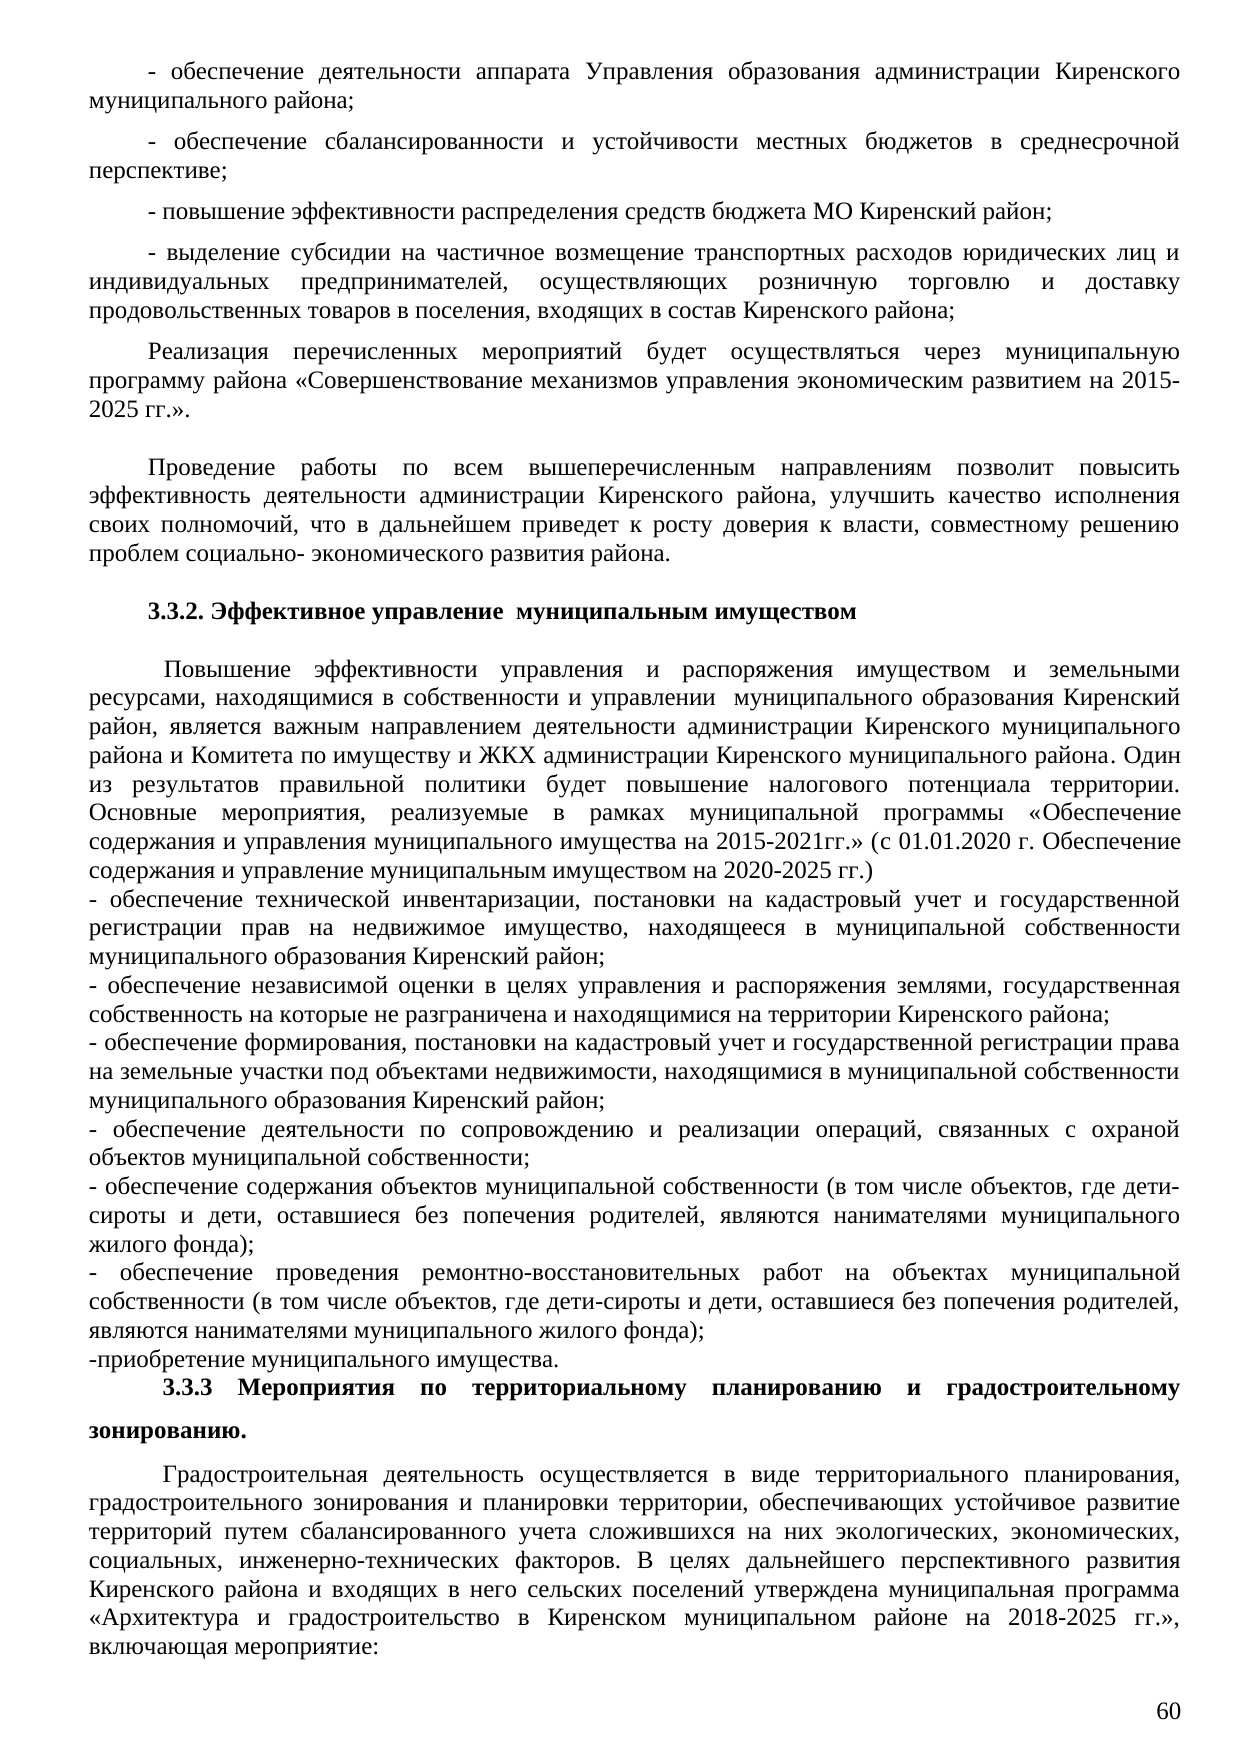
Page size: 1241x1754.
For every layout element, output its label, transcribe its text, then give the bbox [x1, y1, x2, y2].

text - выделение субсидии на частичное возмещение транспортных расходов юридических лиц и индивидуальных предпринимателей, осуществляющих розничную торговлю и доставку продовольственных товаров в поселения, входящих в состав Киренского района; [89, 237, 1181, 324]
text Повышение эффективности управления и распоряжения имуществом и земельными ресурсами, находящимися в собственности и управлении муниципального образования Киренский район, является важным направлением деятельности администрации Киренского муниципального района и Комитета по имуществу и ЖКХ администрации Киренского муниципального района. Один из результатов правильной политики будет повышение налогового потенциала территории. Основные мероприятия, реализуемые в рамках муниципальной программы «Обеспечение содержания и управления муниципального имущества на 2015-2021гг.» (с 01.01.2020 г. Обеспечение содержания и управление муниципальным имуществом на 2020-2025 гг.) [89, 654, 1181, 884]
text - обеспечение сбалансированности и устойчивости местных бюджетов в среднесрочной перспективе; [89, 126, 1181, 184]
text - обеспечение формирования, постановки на кадастровый учет и государственной регистрации права на земельные участки под объектами недвижимости, находящимися в муниципальной собственности муниципального образования Киренский район; [89, 1027, 1181, 1114]
text - обеспечение независимой оценки в целях управления и распоряжения землями, государственная собственность на которые не разграничена и находящимися на территории Киренского района; [89, 970, 1181, 1027]
text -приобретение муниципального имущества. [89, 1344, 1181, 1372]
text - повышение эффективности распределения средств бюджета МО Киренский район; [89, 196, 1181, 225]
text - обеспечение технической инвентаризации, постановки на кадастровый учет и государственной регистрации прав на недвижимое имущество, находящееся в муниципальной собственности муниципального образования Киренский район; [89, 884, 1181, 970]
text Проведение работы по всем вышеперечисленным направлениям позволит повысить эффективность деятельности администрации Киренского района, улучшить качество исполнения своих полномочий, что в дальнейшем приведет к росту доверия к власти, совместному решению проблем социально- экономического развития района. [89, 452, 1181, 567]
text - обеспечение деятельности аппарата Управления образования администрации Киренского муниципального района; [89, 56, 1181, 114]
text - обеспечение деятельности по сопровождению и реализации операций, связанных с охраной объектов муниципальной собственности; [89, 1114, 1181, 1171]
text 3.3.3 Мероприятия по территориальному планированию и градостроительному зонированию. [89, 1372, 1181, 1444]
text 3.3.2. Эффективное управление муниципальным имуществом [89, 596, 1181, 624]
text Реализация перечисленных мероприятий будет осуществляться через муниципальную программу района «Совершенствование механизмов управления экономическим развитием на 2015-2025 гг.». [89, 336, 1181, 422]
text - обеспечение содержания объектов муниципальной собственности (в том числе объектов, где дети-сироты и дети, оставшиеся без попечения родителей, являются нанимателями муниципального жилого фонда); [89, 1171, 1181, 1257]
text Градостроительная деятельность осуществляется в виде территориального планирования, градостроительного зонирования и планировки территории, обеспечивающих устойчивое развитие территорий путем сбалансированного учета сложившихся на них экологических, экономических, социальных, инженерно-технических факторов. В целях дальнейшего перспективного развития Киренского района и входящих в него сельских поселений утверждена муниципальная программа «Архитектура и градостроительство в Киренском муниципальном районе на 2018-2025 гг.», включающая мероприятие: [89, 1459, 1181, 1660]
text - обеспечение проведения ремонтно-восстановительных работ на объектах муниципальной собственности (в том числе объектов, где дети-сироты и дети, оставшиеся без попечения родителей, являются нанимателями муниципального жилого фонда); [89, 1257, 1181, 1344]
